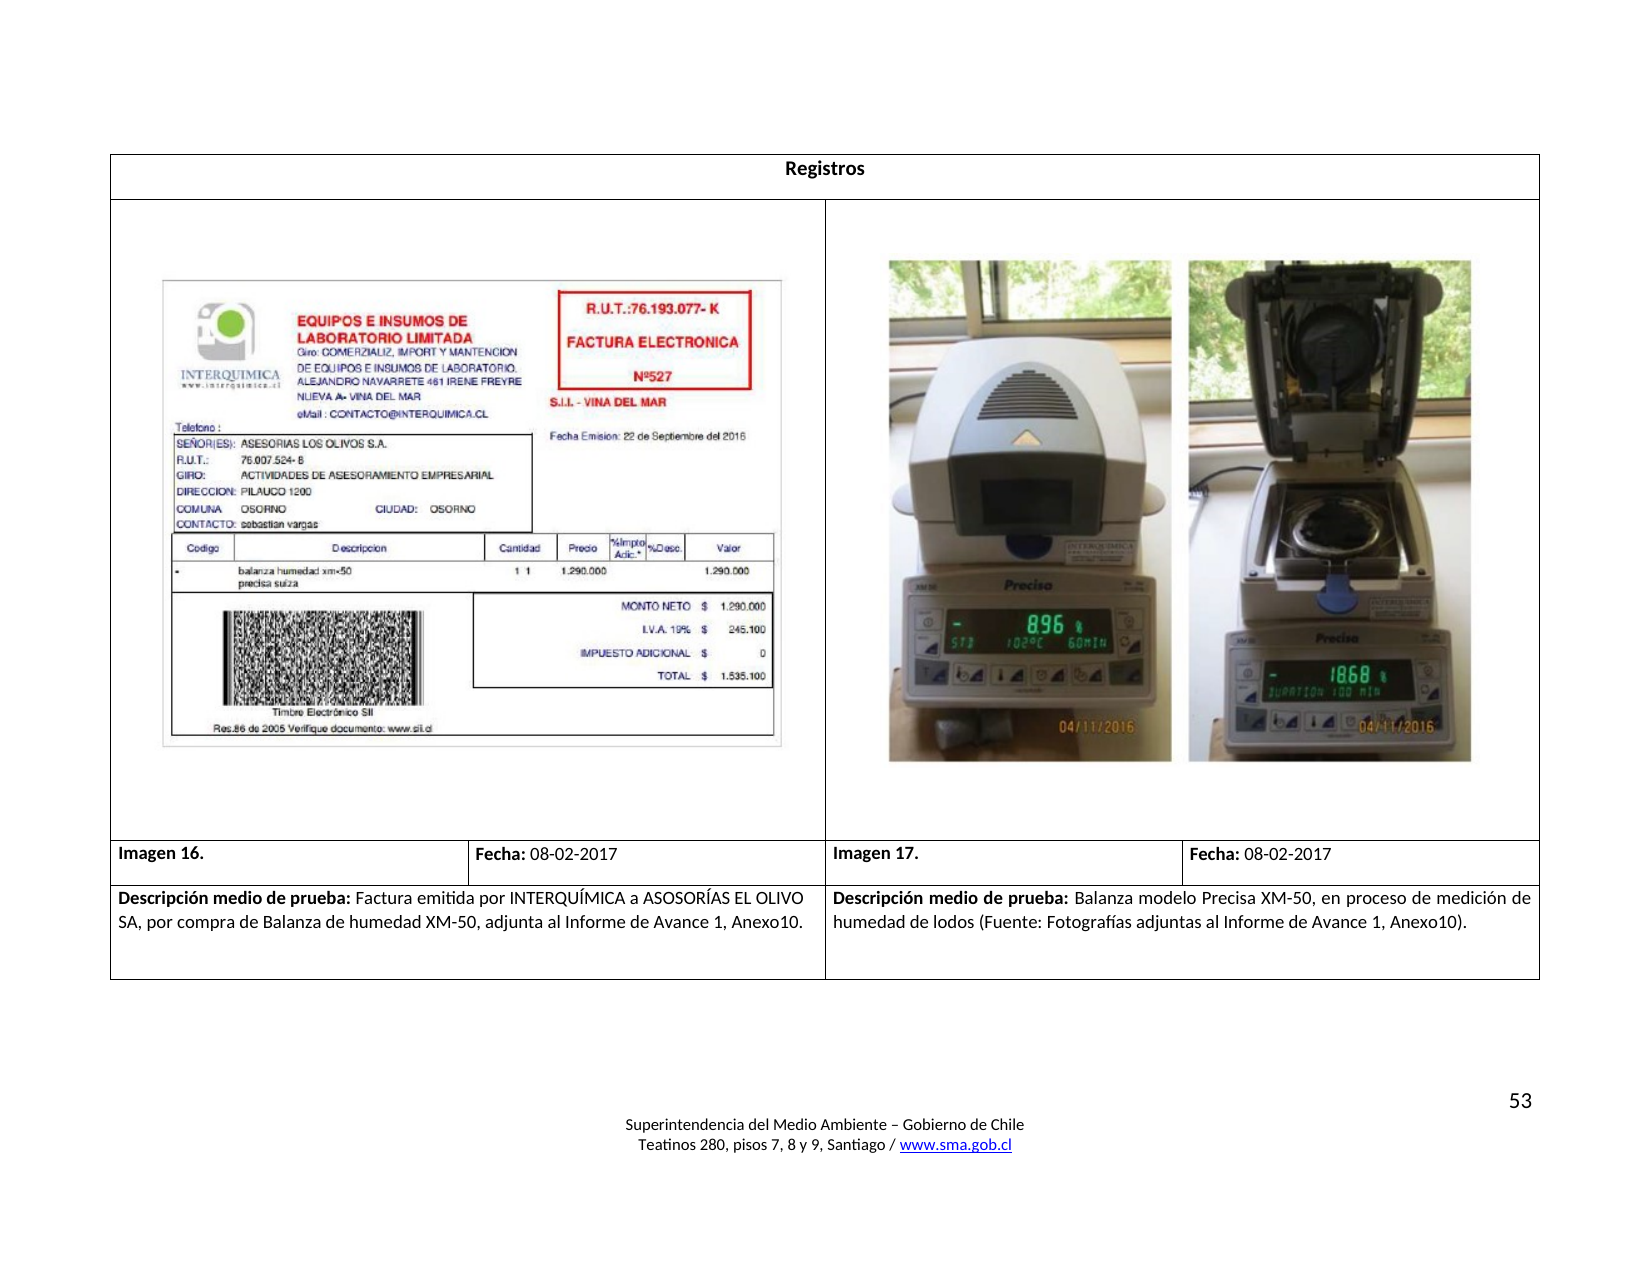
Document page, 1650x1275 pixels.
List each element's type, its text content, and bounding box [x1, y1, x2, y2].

table_cell Fecha: 08-02-2017 [1183, 841, 1539, 885]
table_cell [826, 200, 1539, 840]
table_cell Fecha: 08-02-2017 [469, 841, 825, 885]
picture [145, 260, 792, 761]
table_header Registros [111, 155, 1539, 199]
picture [879, 253, 1485, 768]
table_cell Descripción medio de prueba: Balanza modelo Precisa XM-50, en proceso de medición de humedad de lodos (Fuente: Fotografías adjuntas al Informe de Avance 1, Anexo10). [826, 886, 1539, 978]
table_cell Imagen 16. [111, 841, 468, 885]
table_cell Descripción medio de prueba: Factura emitida por INTERQUÍMICA a ASOSORÍAS EL OLIVO SA, por compra de Balanza de humedad XM-50, adjunta al Informe de Avance 1, Anexo10. [111, 886, 825, 978]
table_cell Imagen 17. [826, 841, 1182, 885]
table_cell [111, 200, 825, 840]
